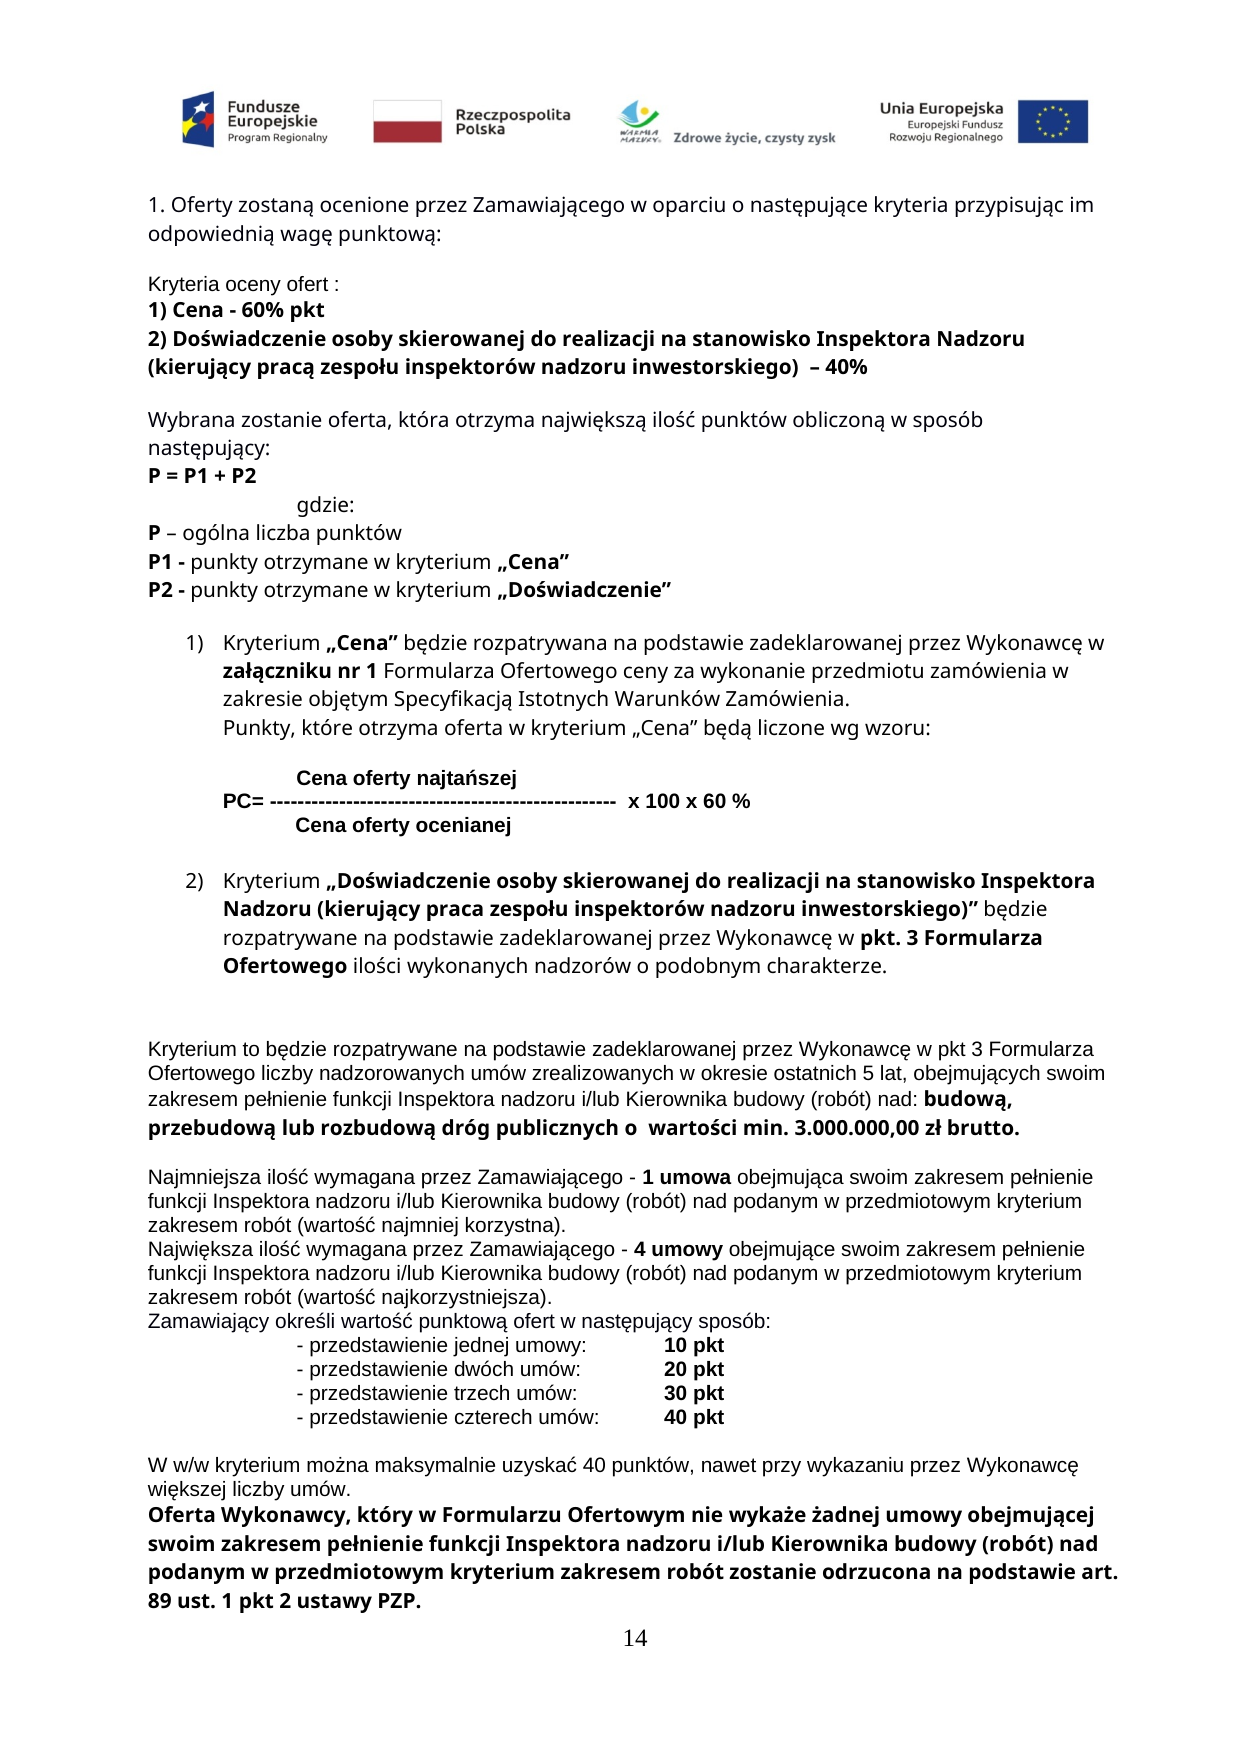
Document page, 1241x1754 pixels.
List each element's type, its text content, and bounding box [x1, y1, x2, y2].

text Oferta Wykonawcy, który w Formularzu Ofertowym nie wykaże żadnej umowy obejmującej swoim zakresem pełnienie funkcji Inspektora nadzoru i/lub Kierownika budowy (robót) nad podanym w przedmiotowym kryterium zakresem robót zostanie odrzucona na podstawie art. 89 ust. 1 pkt 2 ustawy PZP. [148, 1501, 1122, 1614]
text W w/w kryterium można maksymalnie uzyskać 40 punktów, nawet przy wykazaniu przez Wykonawcę większej liczby umów. [148, 1453, 1122, 1501]
text P – ogólna liczba punktów [148, 518, 1122, 547]
text P1 - punkty otrzymane w kryterium „Cena” [148, 547, 1122, 575]
text Kryteria oceny ofert : [148, 271, 1122, 295]
text 1) Cena - 60% pkt [148, 295, 1122, 324]
text - przedstawienie jednej umowy: 10 pkt [223, 1333, 1122, 1357]
text gdzie: [223, 490, 1122, 518]
text Wybrana zostanie oferta, która otrzyma największą ilość punktów obliczoną w sposób [148, 405, 1122, 433]
text P = P1 + P2 [148, 462, 1122, 490]
text - przedstawienie czterech umów: 40 pkt [223, 1405, 1122, 1429]
list Kryterium „Doświadczenie osoby skierowanej do realizacji na stanowisko Inspektora Nadzoru (kierujący praca zespołu inspektorów nadzoru inwestorskiego)” będzie rozpatrywane na podstawie zadeklarowanej przez Wykonawcę w pkt. 3 Formularza Ofertowego ilości wykonanych nadzorów o podobnym charakterze. [185, 866, 1122, 979]
picture [148, 74, 1122, 164]
text Cena oferty ocenianej [223, 813, 1122, 837]
text 1. Oferty zostaną ocenione przez Zamawiającego w oparciu o następujące kryteria przypisując im odpowiednią wagę punktową: [148, 191, 1122, 247]
text - przedstawienie dwóch umów: 20 pkt [223, 1357, 1122, 1381]
text Cena oferty najtańszej [223, 765, 1122, 789]
text P2 - punkty otrzymane w kryterium „Doświadczenie” [148, 575, 1122, 604]
text Kryterium to będzie rozpatrywane na podstawie zadeklarowanej przez Wykonawcę w pkt 3 Formularza Ofertowego liczby nadzorowanych umów zrealizowanych w okresie ostatnich 5 lat, obejmujących swoim zakresem pełnienie funkcji Inspektora nadzoru i/lub Kierownika budowy (robót) nad: budową, przebudową lub rozbudową dróg publicznych o wartości min. 3.000.000,00 zł brutto. [148, 1036, 1122, 1141]
text PC= -------------------------------------------------- x 100 x 60 % [223, 789, 1122, 813]
text 2) Doświadczenie osoby skierowanej do realizacji na stanowisko Inspektora Nadzoru (kierujący pracą zespołu inspektorów nadzoru inwestorskiego) – 40% [148, 324, 1122, 381]
text Zamawiający określi wartość punktową ofert w następujący sposób: [148, 1309, 1122, 1333]
list Kryterium „Cena” będzie rozpatrywana na podstawie zadeklarowanej przez Wykonawcę w załączniku nr 1 Formularza Ofertowego ceny za wykonanie przedmiotu zamówienia w zakresie objętym Specyfikacją Istotnych Warunków Zamówienia. [185, 628, 1122, 713]
text następujący: [148, 433, 1122, 462]
text - przedstawienie trzech umów: 30 pkt [223, 1381, 1122, 1405]
text Najmniejsza ilość wymagana przez Zamawiającego - 1 umowa obejmująca swoim zakresem pełnienie funkcji Inspektora nadzoru i/lub Kierownika budowy (robót) nad podanym w przedmiotowym kryterium zakresem robót (wartość najmniej korzystna). [148, 1165, 1122, 1237]
text Największa ilość wymagana przez Zamawiającego - 4 umowy obejmujące swoim zakresem pełnienie funkcji Inspektora nadzoru i/lub Kierownika budowy (robót) nad podanym w przedmiotowym kryterium zakresem robót (wartość najkorzystniejsza). [148, 1237, 1122, 1309]
text Punkty, które otrzyma oferta w kryterium „Cena” będą liczone wg wzoru: [223, 713, 1122, 741]
